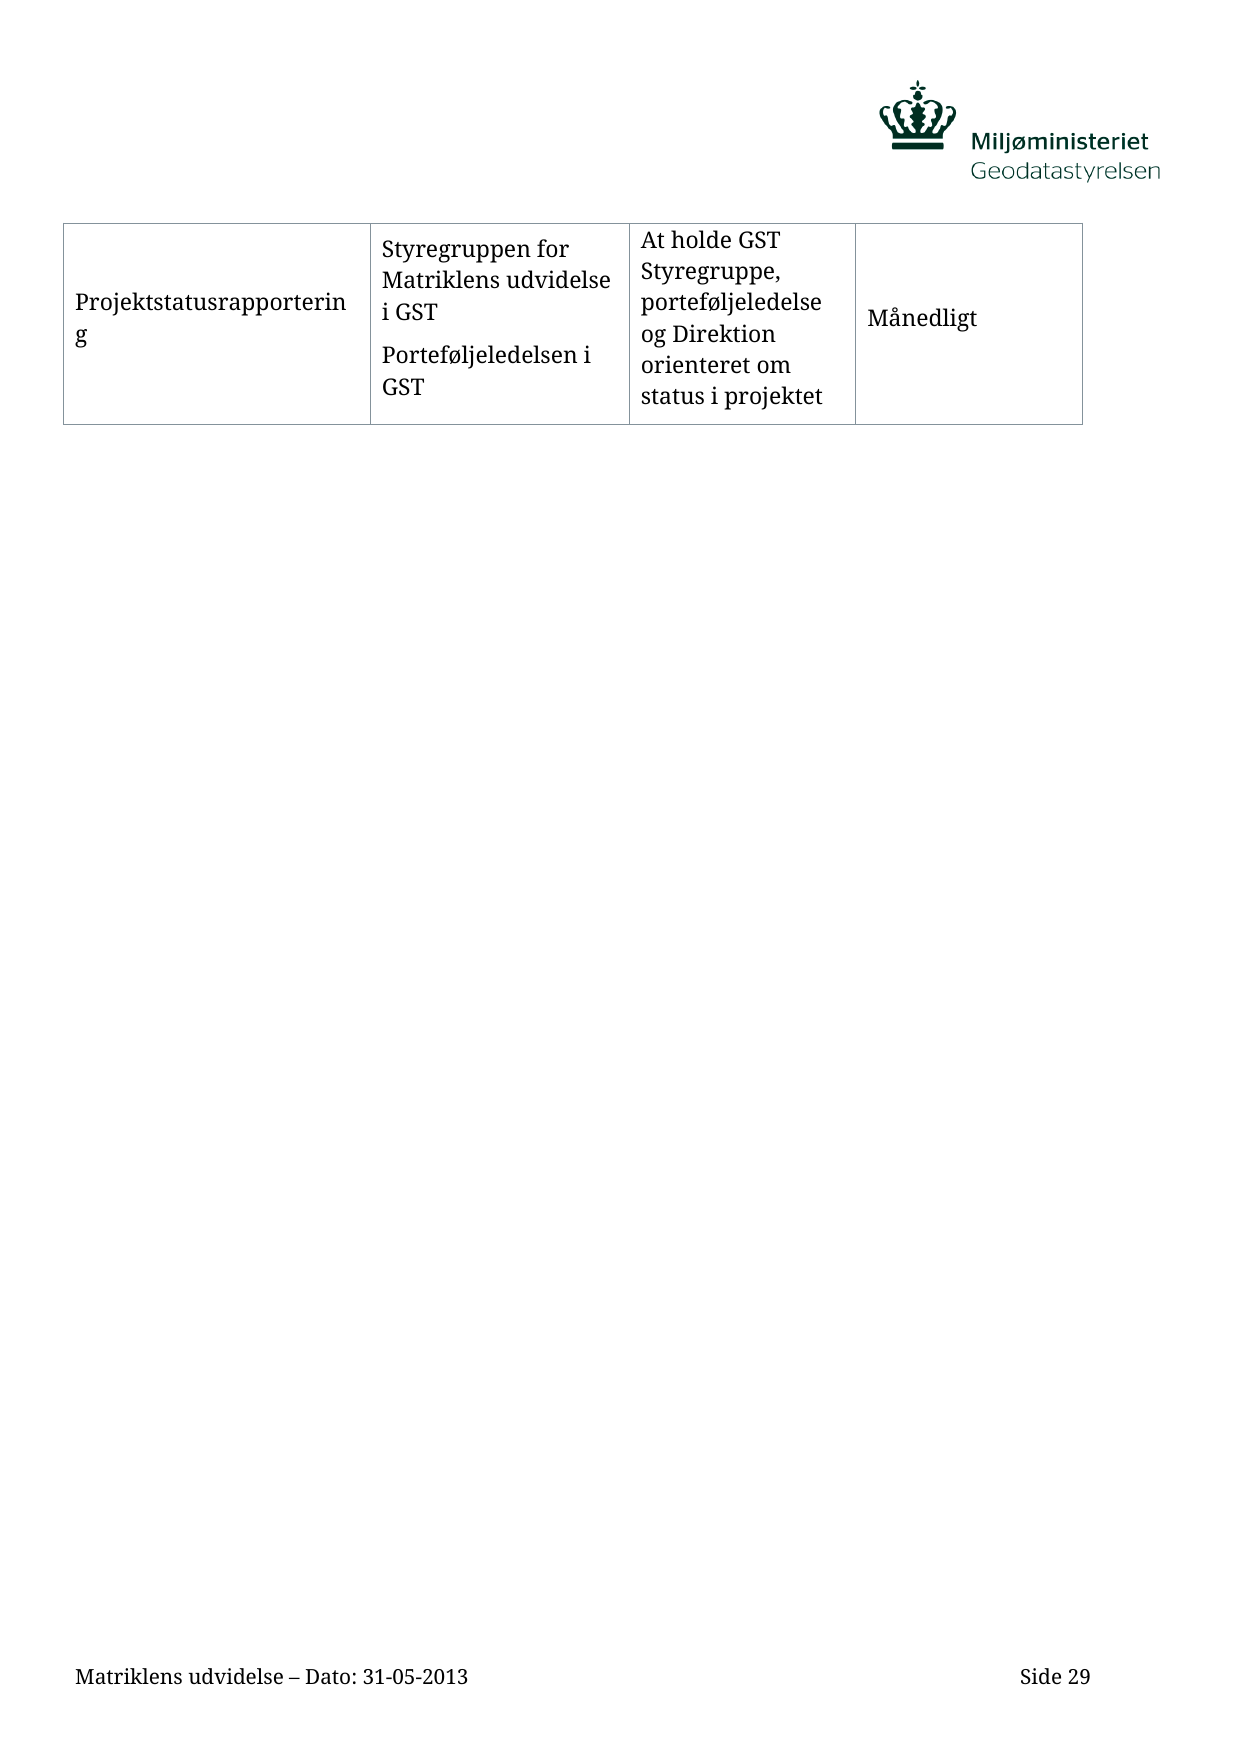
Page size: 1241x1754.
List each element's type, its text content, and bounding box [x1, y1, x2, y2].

table_cell Styregruppen for Matriklens udvidelse i GST Porteføljeledelsen i GST [371, 224, 629, 424]
table_cell Projektstatusrapportering [64, 224, 370, 424]
table_cell Månedligt [856, 224, 1082, 424]
table_cell At holde GST Styregruppe, porteføljeledelse og Direktion orienteret om status i projektet [630, 224, 855, 424]
